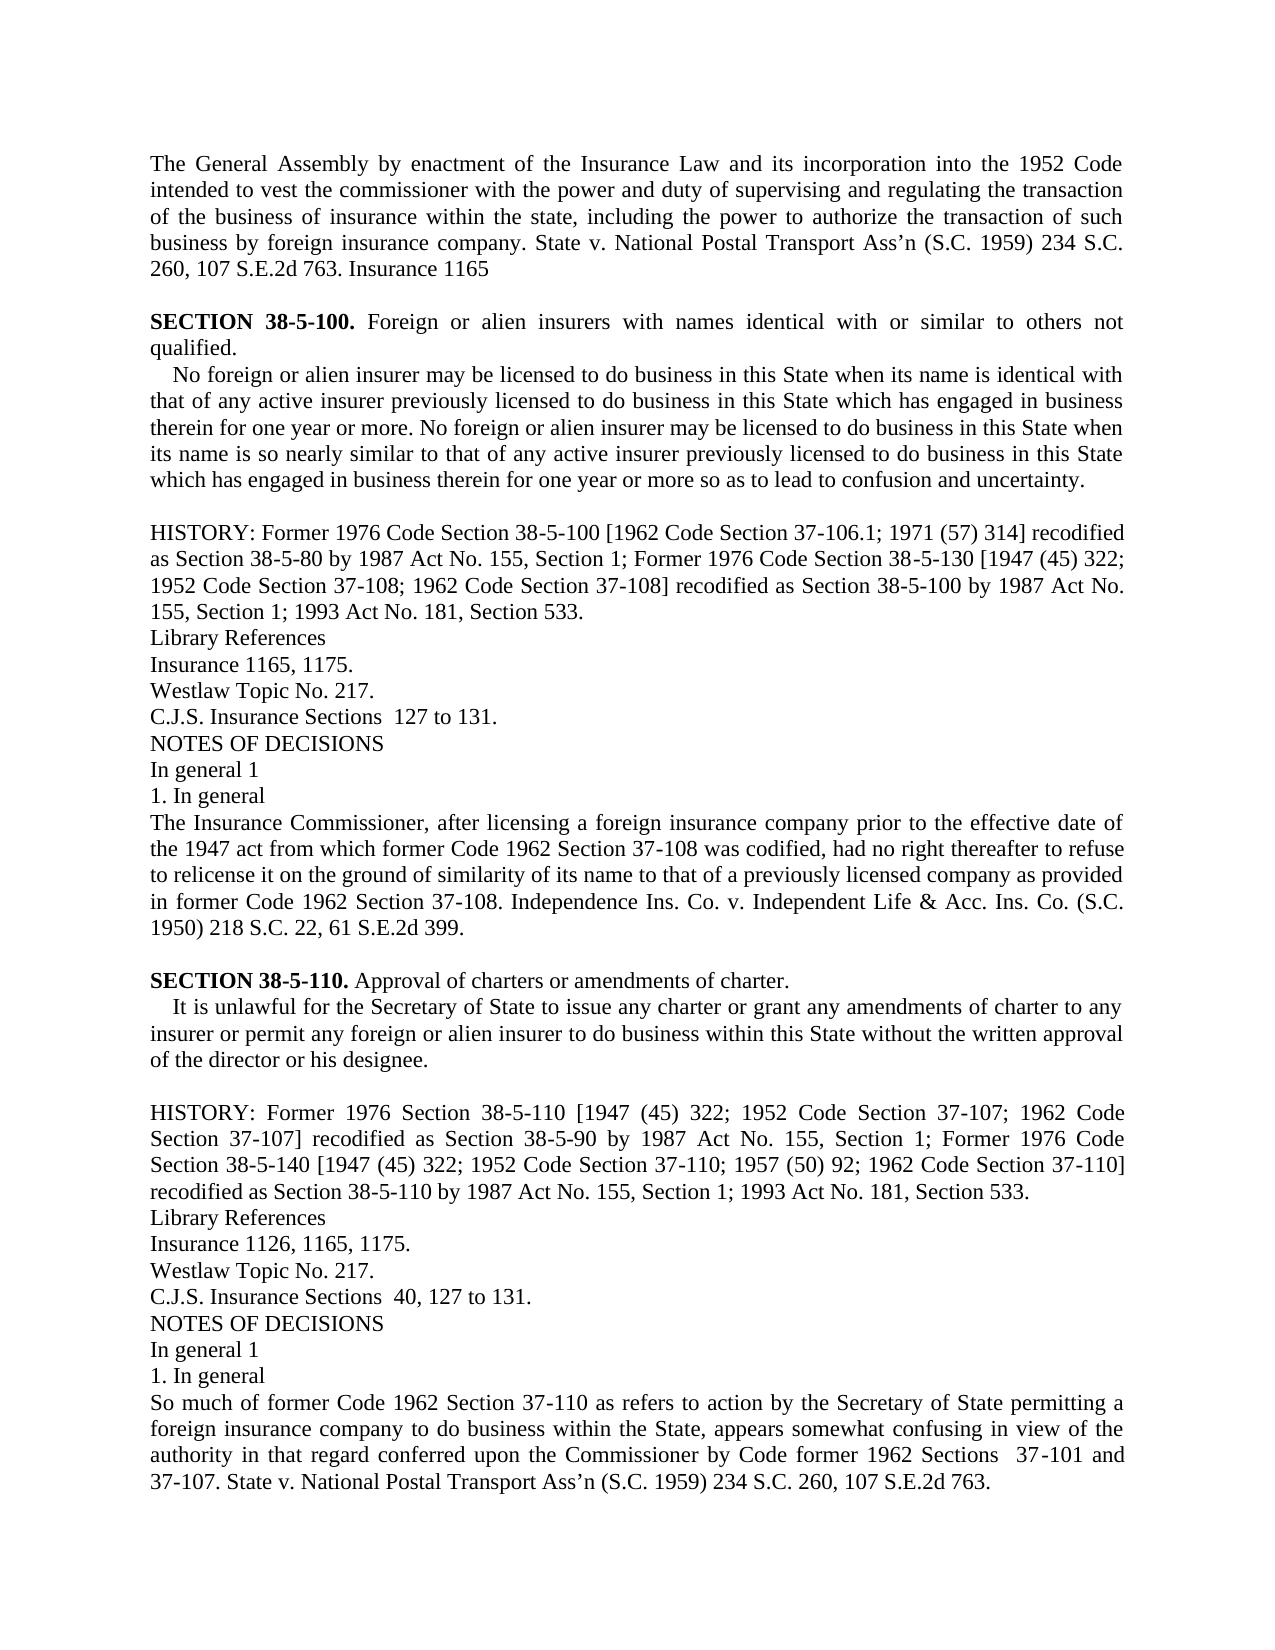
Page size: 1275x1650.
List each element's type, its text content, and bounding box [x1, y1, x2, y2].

text HISTORY: Former 1976 Code Section 38-5-100 [1962 Code Section 37-106.1; 1971 (57) 314] recodified as Section 38-5-80 by 1987 Act No. 155, Section 1; Former 1976 Code Section 38-5-130 [1947 (45) 322; 1952 Code Section 37-108; 1962 Code Section 37-108] recodified as Section 38-5-100 by 1987 Act No. 155, Section 1; 1993 Act No. 181, Section 533. [150, 519, 1125, 624]
text The General Assembly by enactment of the Insurance Law and its incorporation into the 1952 Code intended to vest the commissioner with the power and duty of supervising and regulating the transaction of the business of insurance within the state, including the power to authorize the transaction of such business by foreign insurance company. State v. National Postal Transport Ass’n (S.C. 1959) 234 S.C. 260, 107 S.E.2d 763. Insurance 1165 [150, 150, 1125, 282]
text Insurance 1126, 1165, 1175. [150, 1231, 1125, 1257]
text C.J.S. Insurance Sections 40, 127 to 131. [150, 1283, 1125, 1309]
text NOTES OF DECISIONS [150, 730, 1125, 756]
text HISTORY: Former 1976 Section 38-5-110 [1947 (45) 322; 1952 Code Section 37-107; 1962 Code Section 37-107] recodified as Section 38-5-90 by 1987 Act No. 155, Section 1; Former 1976 Code Section 38-5-140 [1947 (45) 322; 1952 Code Section 37-110; 1957 (50) 92; 1962 Code Section 37-110] recodified as Section 38-5-110 by 1987 Act No. 155, Section 1; 1993 Act No. 181, Section 533. [150, 1099, 1125, 1204]
text The Insurance Commissioner, after licensing a foreign insurance company prior to the effective date of the 1947 act from which former Code 1962 Section 37-108 was codified, had no right thereafter to refuse to relicense it on the ground of similarity of its name to that of a previously licensed company as provided in former Code 1962 Section 37-108. Independence Ins. Co. v. Independent Life & Acc. Ins. Co. (S.C. 1950) 218 S.C. 22, 61 S.E.2d 399. [150, 809, 1125, 941]
text Westlaw Topic No. 217. [150, 1257, 1125, 1283]
text C.J.S. Insurance Sections 127 to 131. [150, 703, 1125, 730]
text No foreign or alien insurer may be licensed to do business in this State when its name is identical with that of any active insurer previously licensed to do business in this State which has engaged in business therein for one year or more. No foreign or alien insurer may be licensed to do business in this State when its name is so nearly similar to that of any active insurer previously licensed to do business in this State which has engaged in business therein for one year or more so as to lead to confusion and uncertainty. [150, 361, 1125, 493]
text Insurance 1165, 1175. [150, 651, 1125, 677]
text 1. In general [150, 1362, 1125, 1389]
text SECTION 38-5-110. Approval of charters or amendments of charter. [150, 967, 1125, 993]
text NOTES OF DECISIONS [150, 1309, 1125, 1336]
text SECTION 38-5-100. Foreign or alien insurers with names identical with or similar to others not qualified. [150, 308, 1125, 361]
text Library References [150, 1204, 1125, 1231]
text In general 1 [150, 1336, 1125, 1362]
text So much of former Code 1962 Section 37-110 as refers to action by the Secretary of State permitting a foreign insurance company to do business within the State, appears somewhat confusing in view of the authority in that regard conferred upon the Commissioner by Code former 1962 Sections 37-101 and 37-107. State v. National Postal Transport Ass’n (S.C. 1959) 234 S.C. 260, 107 S.E.2d 763. [150, 1389, 1125, 1494]
text It is unlawful for the Secretary of State to issue any charter or grant any amendments of charter to any insurer or permit any foreign or alien insurer to do business within this State without the written approval of the director or his designee. [150, 993, 1125, 1072]
text Library References [150, 624, 1125, 651]
text In general 1 [150, 756, 1125, 782]
text Westlaw Topic No. 217. [150, 677, 1125, 703]
text 1. In general [150, 782, 1125, 809]
